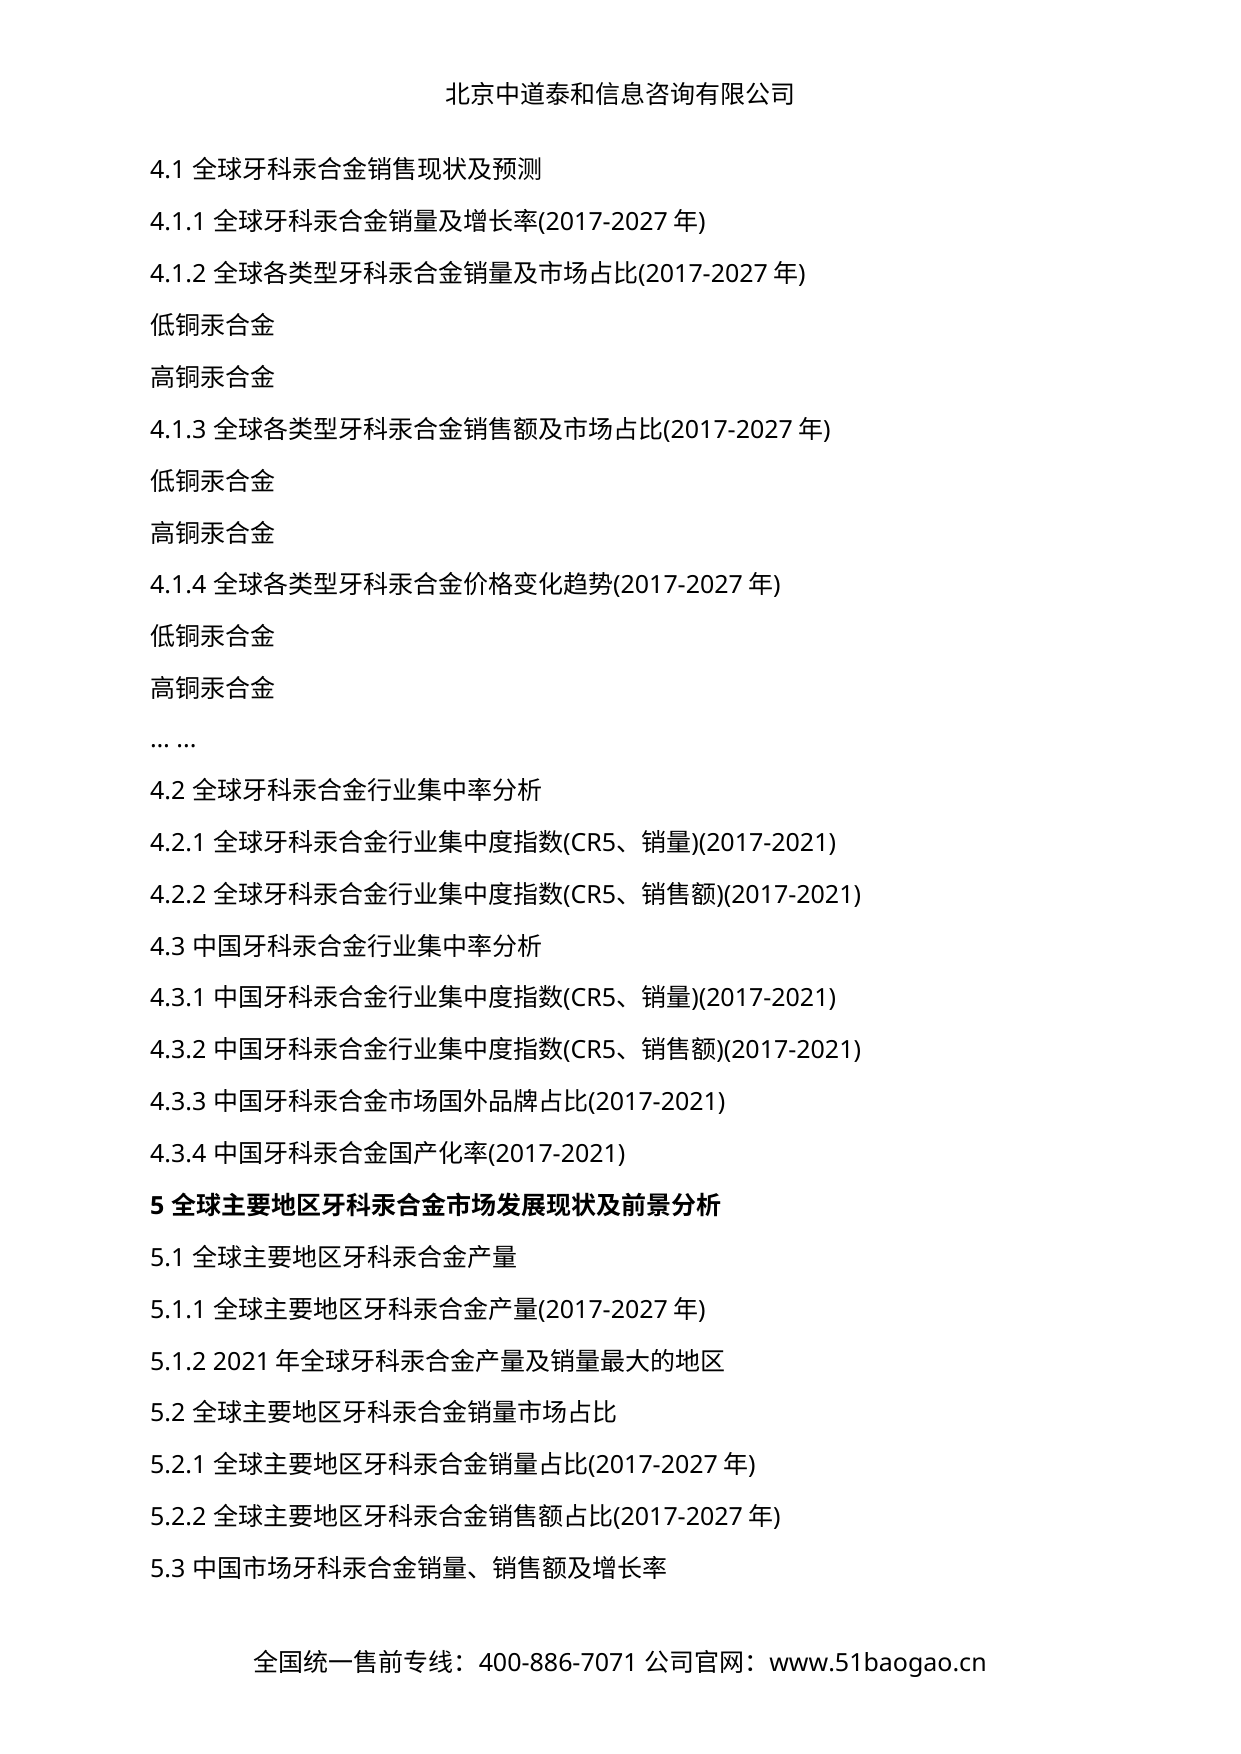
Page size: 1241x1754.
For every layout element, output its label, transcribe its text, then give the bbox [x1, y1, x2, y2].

text 4.1.4 全球各类型牙科汞合金价格变化趋势(2017-2027年) [150, 565, 1090, 601]
text 5.2 全球主要地区牙科汞合金销量市场占比 [150, 1393, 1090, 1429]
text 4.3.2 中国牙科汞合金行业集中度指数(CR5、销售额)(2017-2021) [150, 1030, 1090, 1066]
text 5.3 中国市场牙科汞合金销量、销售额及增长率 [150, 1548, 1090, 1585]
text 5.1 全球主要地区牙科汞合金产量 [150, 1237, 1090, 1273]
text … ... [150, 721, 1090, 755]
text 5.2.1 全球主要地区牙科汞合金销量占比(2017-2027年) [150, 1445, 1090, 1481]
text 4.2.2 全球牙科汞合金行业集中度指数(CR5、销售额)(2017-2021) [150, 874, 1090, 910]
text 4.1 全球牙科汞合金销售现状及预测 [150, 150, 1090, 186]
text 5.1.2 2021年全球牙科汞合金产量及销量最大的地区 [150, 1341, 1090, 1377]
text 低铜汞合金 [150, 461, 1090, 497]
text 4.3.4 中国牙科汞合金国产化率(2017-2021) [150, 1133, 1090, 1170]
text 5.2.2 全球主要地区牙科汞合金销售额占比(2017-2027年) [150, 1497, 1090, 1533]
text 4.3 中国牙科汞合金行业集中率分析 [150, 926, 1090, 962]
text 低铜汞合金 [150, 306, 1090, 342]
text 4.3.1 中国牙科汞合金行业集中度指数(CR5、销量)(2017-2021) [150, 978, 1090, 1014]
text 5 全球主要地区牙科汞合金市场发展现状及前景分析 [150, 1185, 1090, 1222]
text 高铜汞合金 [150, 669, 1090, 705]
text 4.1.1 全球牙科汞合金销量及增长率(2017-2027年) [150, 202, 1090, 238]
text 4.2 全球牙科汞合金行业集中率分析 [150, 770, 1090, 807]
text 4.2.1 全球牙科汞合金行业集中度指数(CR5、销量)(2017-2021) [150, 822, 1090, 858]
text 高铜汞合金 [150, 357, 1090, 394]
text 4.1.2 全球各类型牙科汞合金销量及市场占比(2017-2027年) [150, 254, 1090, 290]
text 4.3.3 中国牙科汞合金市场国外品牌占比(2017-2021) [150, 1082, 1090, 1118]
text 高铜汞合金 [150, 513, 1090, 549]
text 5.1.1 全球主要地区牙科汞合金产量(2017-2027年) [150, 1289, 1090, 1325]
text 低铜汞合金 [150, 617, 1090, 653]
text 4.1.3 全球各类型牙科汞合金销售额及市场占比(2017-2027年) [150, 409, 1090, 446]
